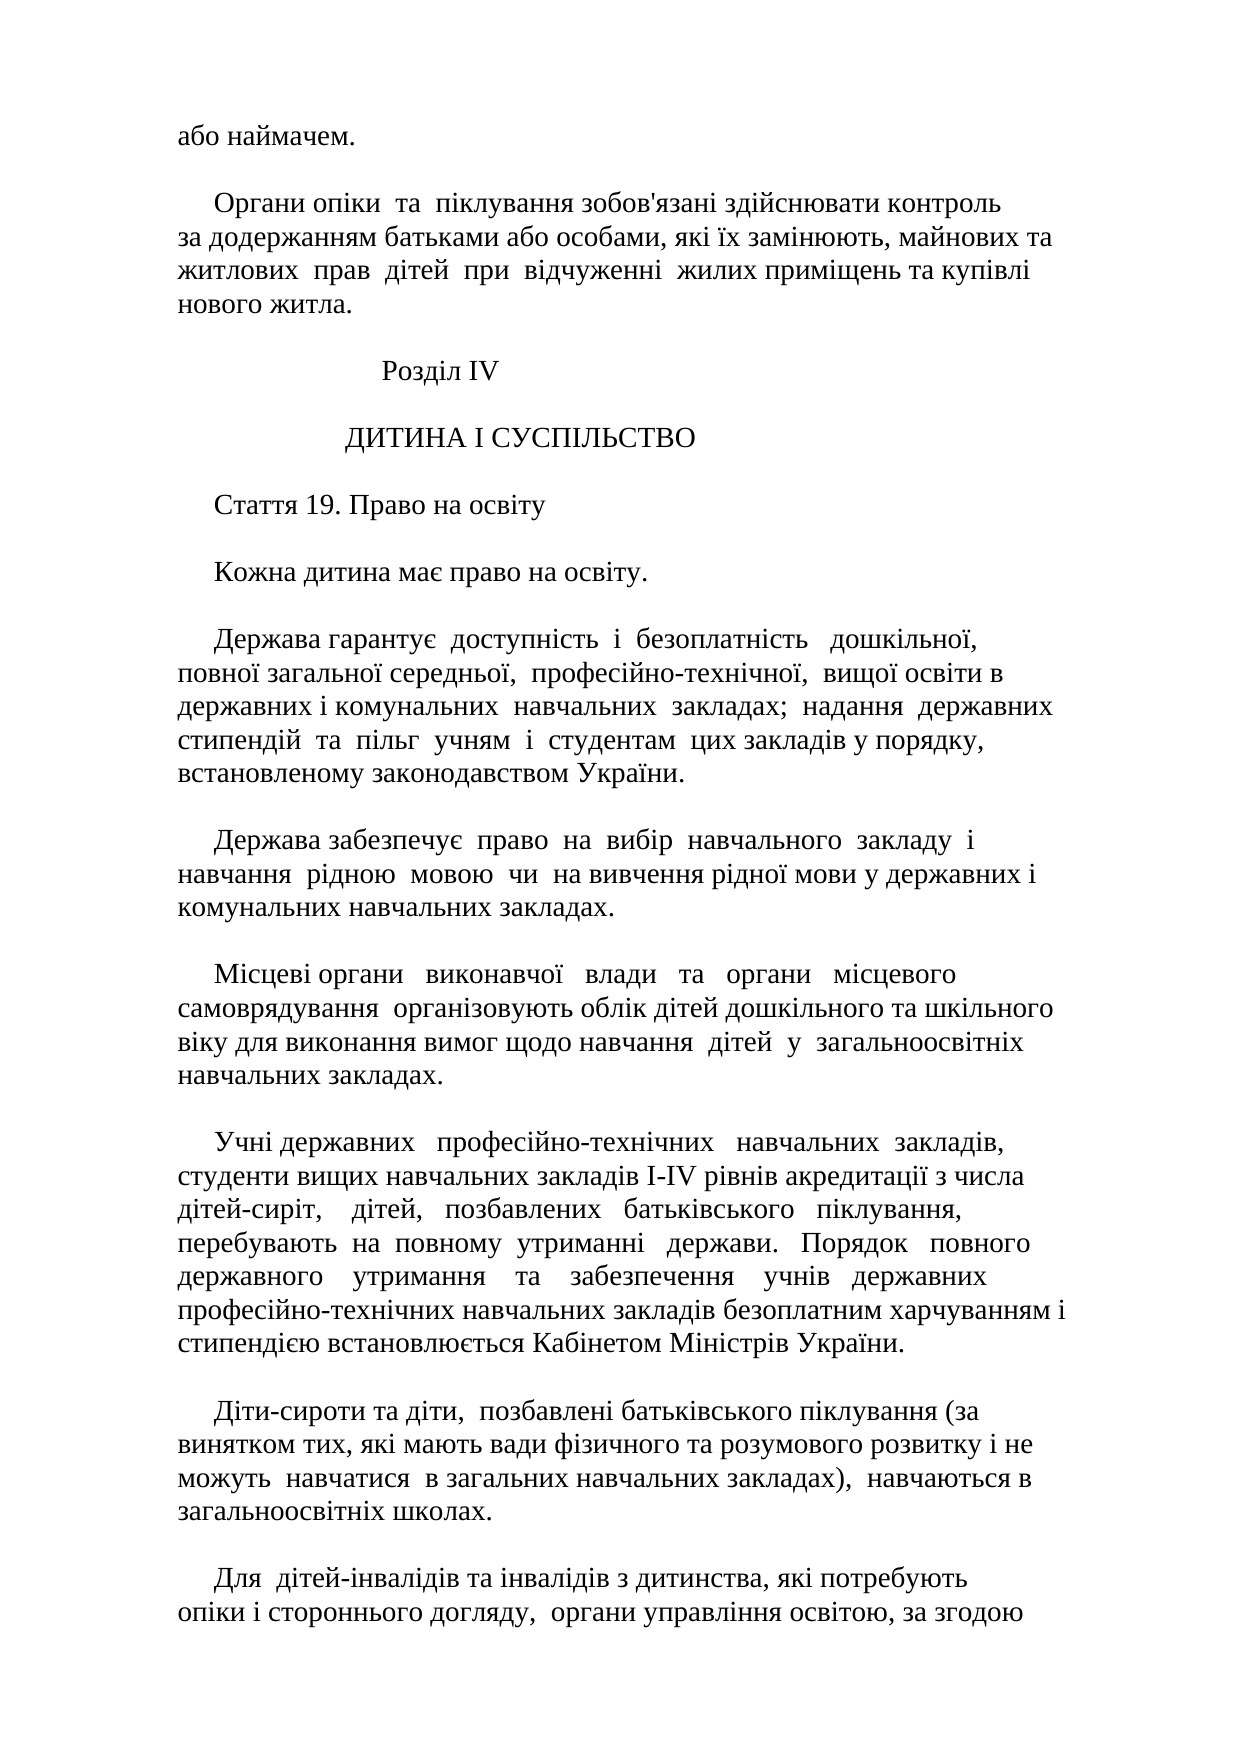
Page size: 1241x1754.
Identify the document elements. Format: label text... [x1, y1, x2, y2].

text професійно-технічних навчальних закладів безоплатним харчуванням і [177, 1292, 1152, 1326]
text дітей-сиріт, дітей, позбавлених батьківського піклування, [177, 1191, 1152, 1225]
text опіки і стороннього догляду, органи управління освітою, за згодою [177, 1594, 1152, 1627]
text Діти-сироти та діти, позбавлені батьківського піклування (за [177, 1393, 1152, 1426]
text Стаття 19. Право на освіту [177, 487, 1152, 521]
text житлових прав дітей при відчуженні жилих приміщень та купівлі [177, 252, 1152, 286]
text Держава забезпечує право на вибір навчального закладу і [177, 822, 1152, 856]
text можуть навчатися в загальних навчальних закладах), навчаються в [177, 1460, 1152, 1493]
text державних і комунальних навчальних закладах; надання державних [177, 688, 1152, 722]
text перебувають на повному утриманні держави. Порядок повного [177, 1225, 1152, 1258]
text навчальних закладах. [177, 1057, 1152, 1091]
text ДИТИНА І СУСПІЛЬСТВО [177, 420, 1152, 453]
text нового житла. [177, 286, 1152, 319]
text встановленому законодавством України. [177, 755, 1152, 789]
text Учні державних професійно-технічних навчальних закладів, [177, 1124, 1152, 1158]
text винятком тих, які мають вади фізичного та розумового розвитку і не [177, 1426, 1152, 1460]
text Кожна дитина має право на освіту. [177, 554, 1152, 588]
text віку для виконання вимог щодо навчання дітей у загальноосвітніх [177, 1024, 1152, 1057]
text загальноосвітніх школах. [177, 1493, 1152, 1527]
text навчання рідною мовою чи на вивчення рідної мови у державних і [177, 856, 1152, 889]
text студенти вищих навчальних закладів I-IV рівнів акредитації з числа [177, 1158, 1152, 1191]
text або наймачем. [177, 118, 1152, 152]
text за додержанням батьками або особами, які їх замінюють, майнових та [177, 219, 1152, 252]
text комунальних навчальних закладах. [177, 889, 1152, 923]
text самоврядування організовують облік дітей дошкільного та шкільного [177, 990, 1152, 1024]
text Держава гарантує доступність і безоплатність дошкільної, [177, 621, 1152, 655]
text державного утримання та забезпечення учнів державних [177, 1258, 1152, 1292]
text стипендій та пільг учням і студентам цих закладів у порядку, [177, 722, 1152, 755]
text Органи опіки та піклування зобов'язані здійснювати контроль [177, 185, 1152, 219]
text Місцеві органи виконавчої влади та органи місцевого [177, 957, 1152, 990]
text повної загальної середньої, професійно-технічної, вищої освіти в [177, 655, 1152, 688]
text Розділ IV [177, 353, 1152, 386]
text стипендією встановлюється Кабінетом Міністрів України. [177, 1326, 1152, 1359]
text Для дітей-інвалідів та інвалідів з дитинства, які потребують [177, 1560, 1152, 1594]
